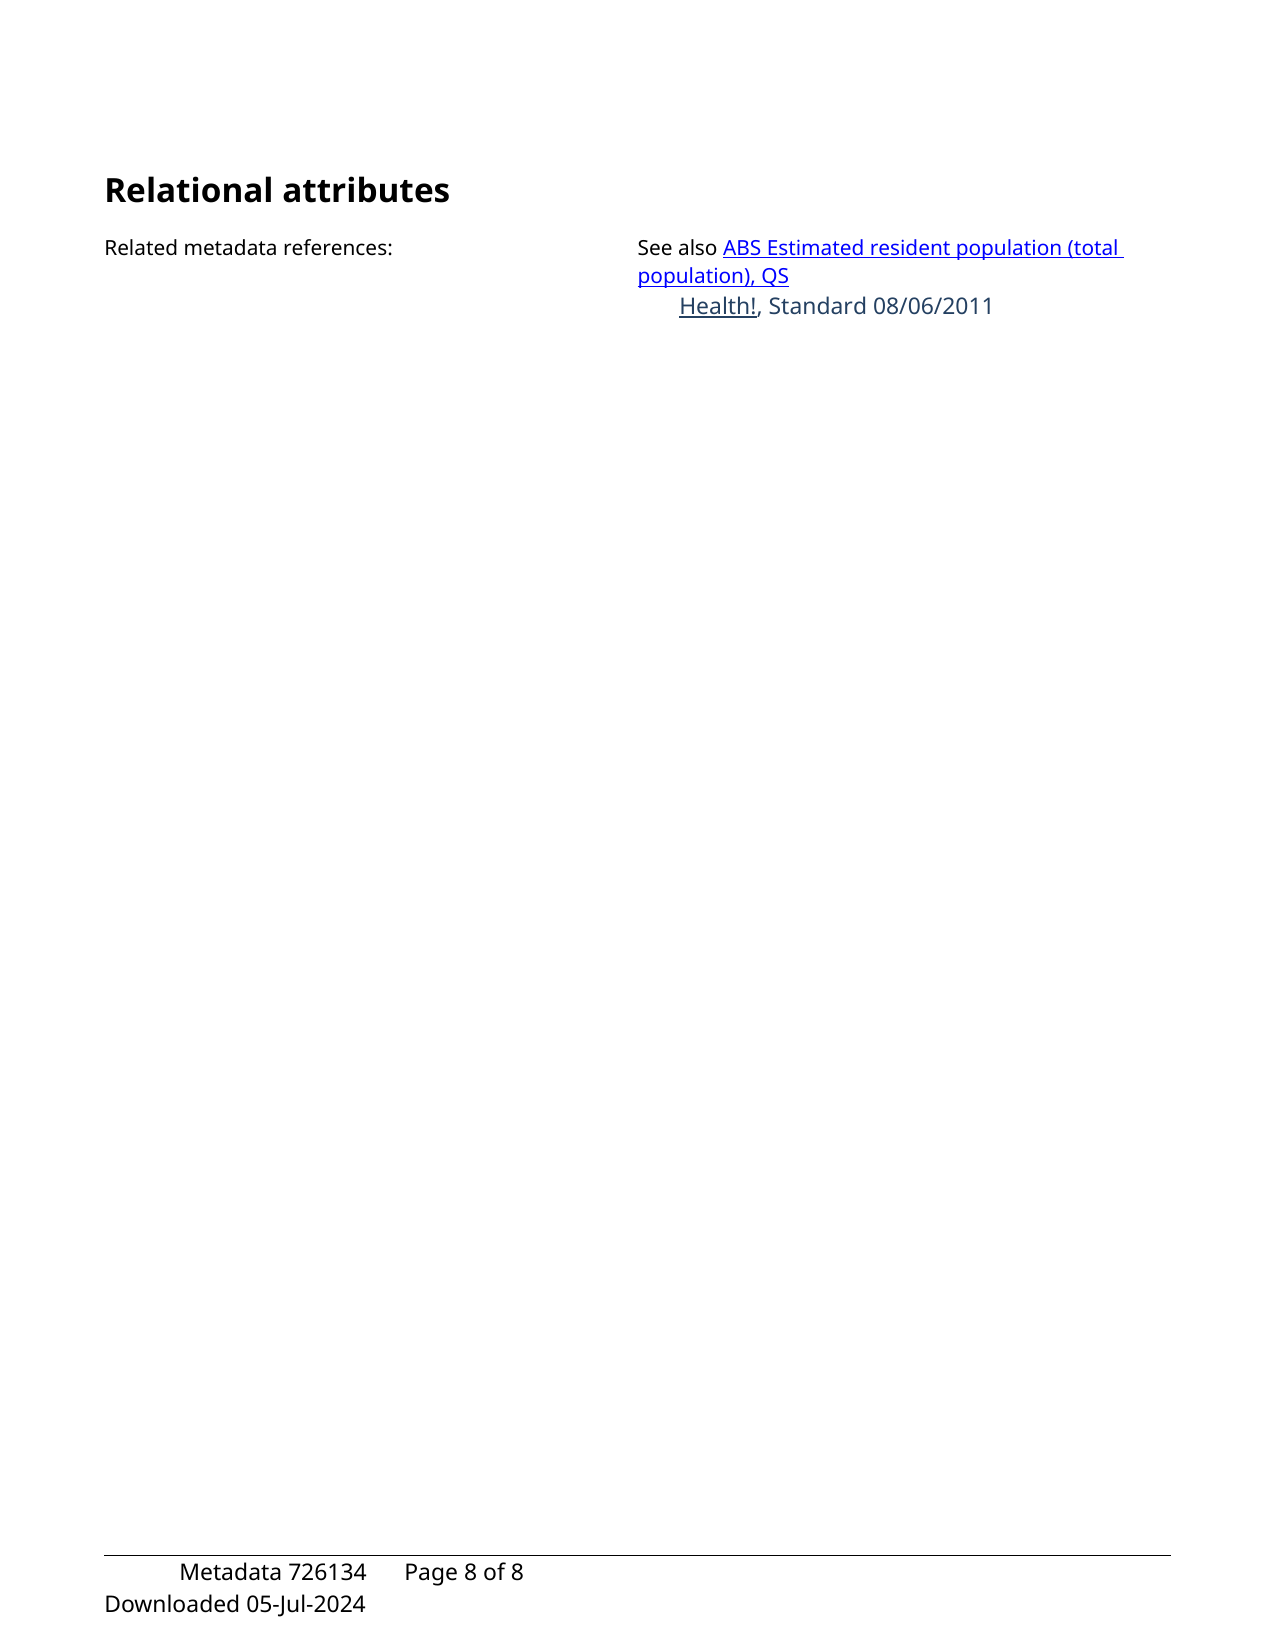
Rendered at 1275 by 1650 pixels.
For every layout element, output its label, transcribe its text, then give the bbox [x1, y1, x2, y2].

table_cell Related metadata references: [93, 223, 626, 388]
table_cell Relational attributes [93, 110, 1159, 222]
table_cell See also ABS Estimated resident population (total population), QS Health!, Standard 08/06/2011 [626, 223, 1159, 388]
